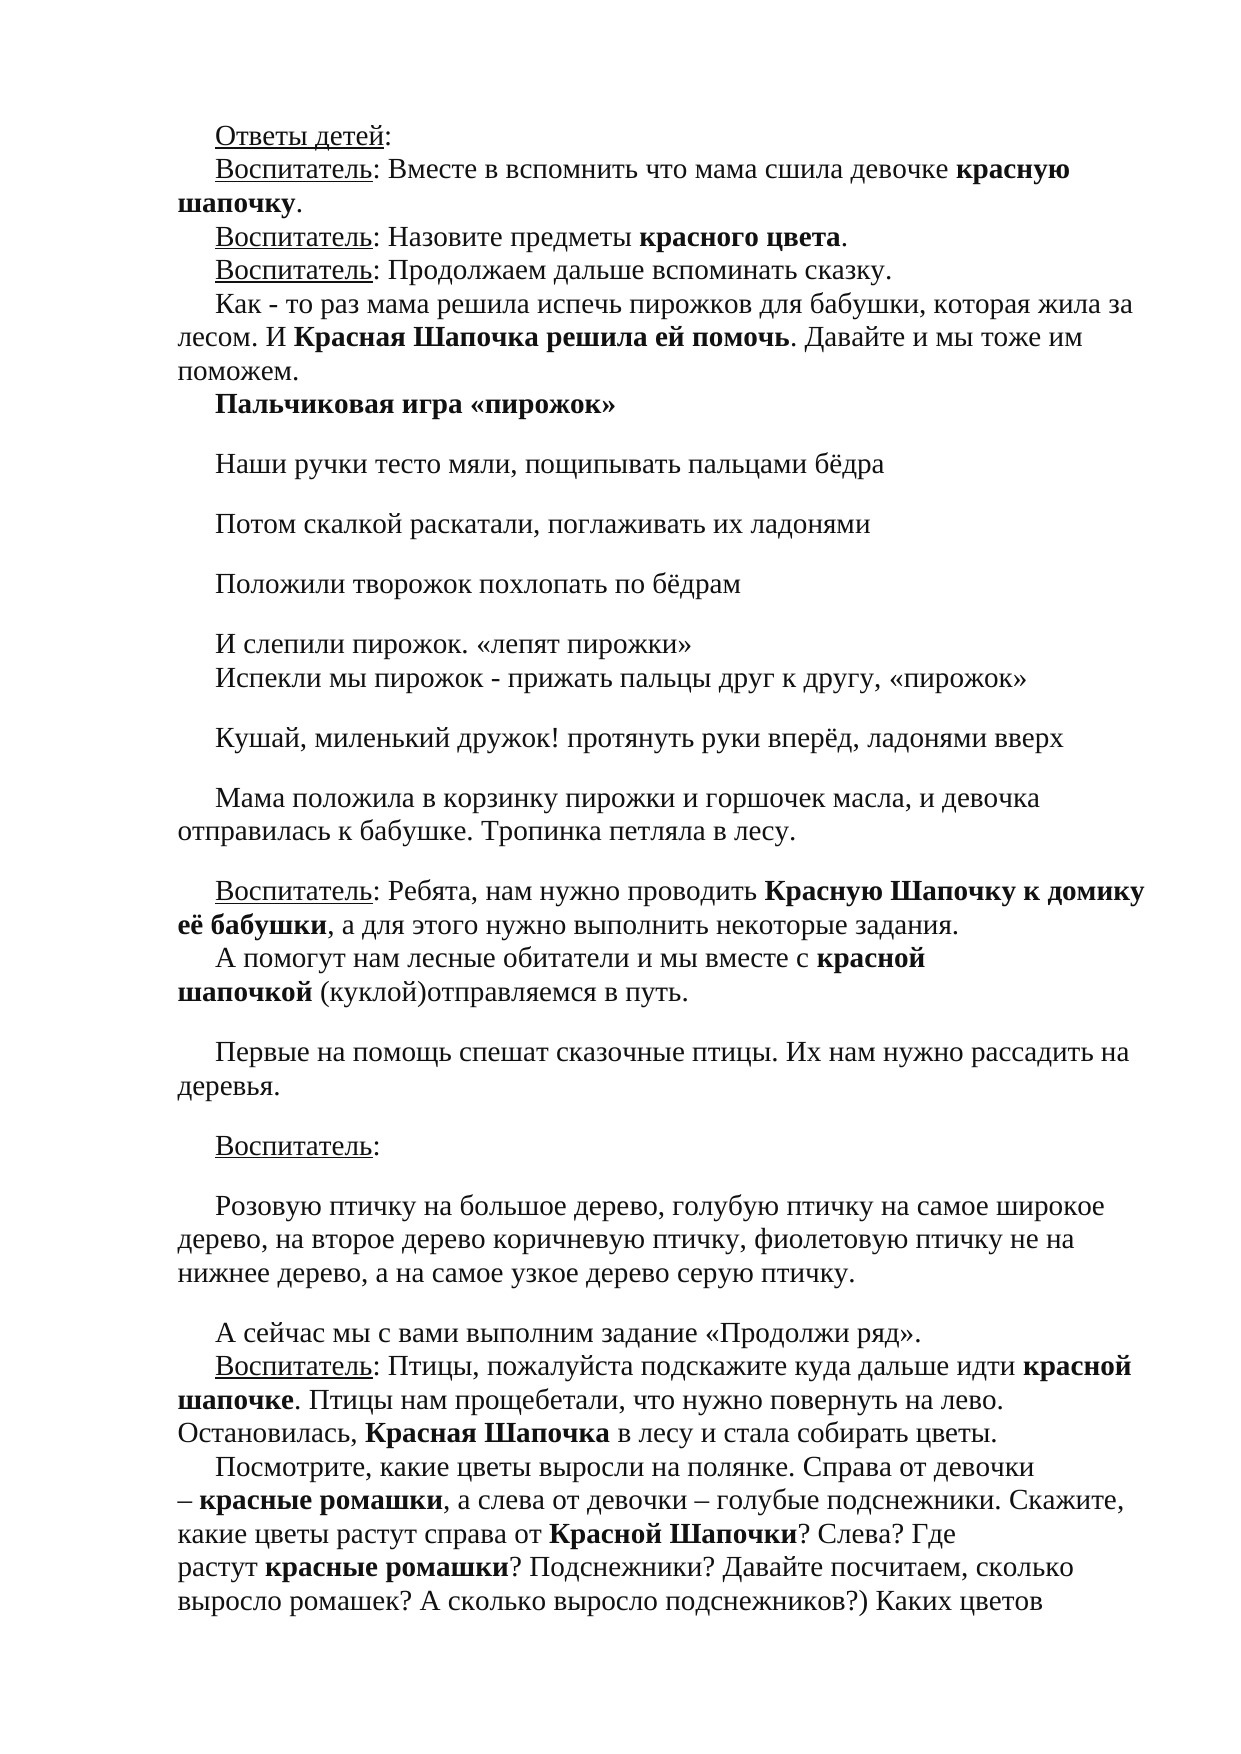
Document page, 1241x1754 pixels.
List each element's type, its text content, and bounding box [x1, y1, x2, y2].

text И слепили пирожок. «лепят пирожки» [177, 626, 1152, 660]
text Ответы детей: [177, 118, 1152, 152]
text Воспитатель: [177, 1128, 1152, 1161]
text Мама положила в корзинку пирожки и горшочек масла, и девочка отправилась к бабушке. Тропинка петляла в лесу. [177, 780, 1152, 847]
text Розовую птичку на большое дерево, голубую птичку на самое широкое дерево, на второе дерево коричневую птичку, фиолетовую птичку не на нижнее дерево, а на самое узкое дерево серую птичку. [177, 1188, 1152, 1288]
text Потом скалкой раскатали, поглаживать их ладонями [177, 506, 1152, 540]
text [177, 1449, 1152, 1617]
text Наши ручки тесто мяли, пощипывать пальцами бёдра [177, 446, 1152, 480]
text Воспитатель: Ребята, нам нужно проводить Красную Шапочку к домику её бабушки, а для этого нужно выполнить некоторые задания. [177, 873, 1152, 941]
text Испекли мы пирожок - прижать пальцы друг к другу, «пирожок» [177, 660, 1152, 693]
text Воспитатель: Вместе в вспомнить что мама сшила девочке красную шапочку. [177, 152, 1152, 219]
text Воспитатель: Назовите предметы красного цвета. [177, 219, 1152, 252]
text Положили творожок похлопать по бёдрам [177, 566, 1152, 600]
text Пальчиковая игра «пирожок» [177, 386, 1152, 420]
text Как - то раз мама решила испечь пирожков для бабушки, которая жила за лесом. И Красная Шапочка решила ей помочь. Давайте и мы тоже им поможем. [177, 286, 1152, 386]
text Первые на помощь спешат сказочные птицы. Их нам нужно рассадить на деревья. [177, 1034, 1152, 1101]
text А сейчас мы с вами выполним задание «Продолжи ряд». [177, 1315, 1152, 1348]
text Воспитатель: Продолжаем дальше вспоминать сказку. [177, 252, 1152, 286]
text Воспитатель: Птицы, пожалуйста подскажите куда дальше идти красной шапочке. Птицы нам прощебетали, что нужно повернуть на лево. Остановилась, Красная Шапочка в лесу и стала собирать цветы. [177, 1348, 1152, 1449]
text А помогут нам лесные обитатели и мы вместе с красной шапочкой (куклой)отправляемся в путь. [177, 941, 1152, 1008]
text Кушай, миленький дружок! протянуть руки вперёд, ладонями вверх [177, 720, 1152, 753]
